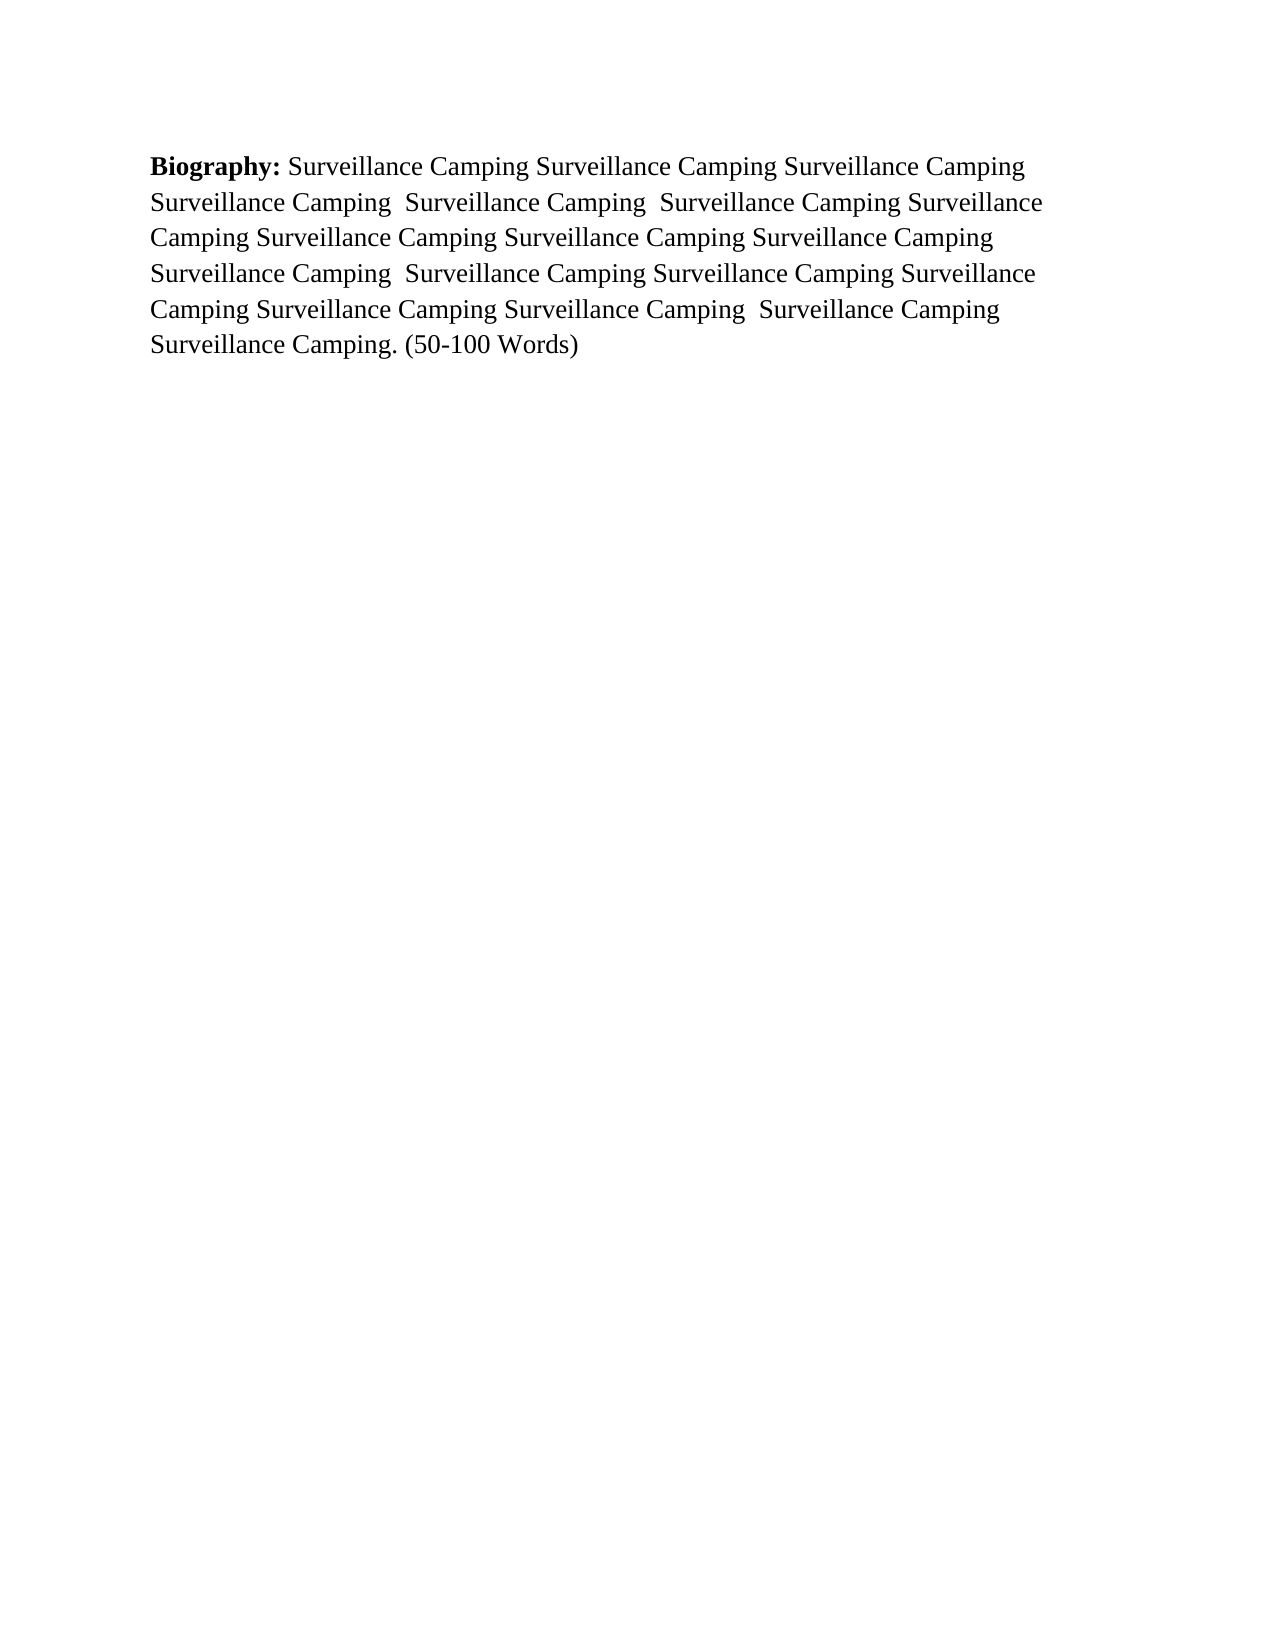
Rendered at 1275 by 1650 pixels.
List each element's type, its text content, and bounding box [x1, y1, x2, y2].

text Biography: Surveillance Camping Surveillance Camping Surveillance Camping Surveillance Camping Surveillance Camping Surveillance Camping Surveillance Camping Surveillance Camping Surveillance Camping Surveillance Camping Surveillance Camping Surveillance Camping Surveillance Camping Surveillance Camping Surveillance Camping Surveillance Camping Surveillance Camping Surveillance Camping. (50-100 Words) [150, 150, 1125, 360]
